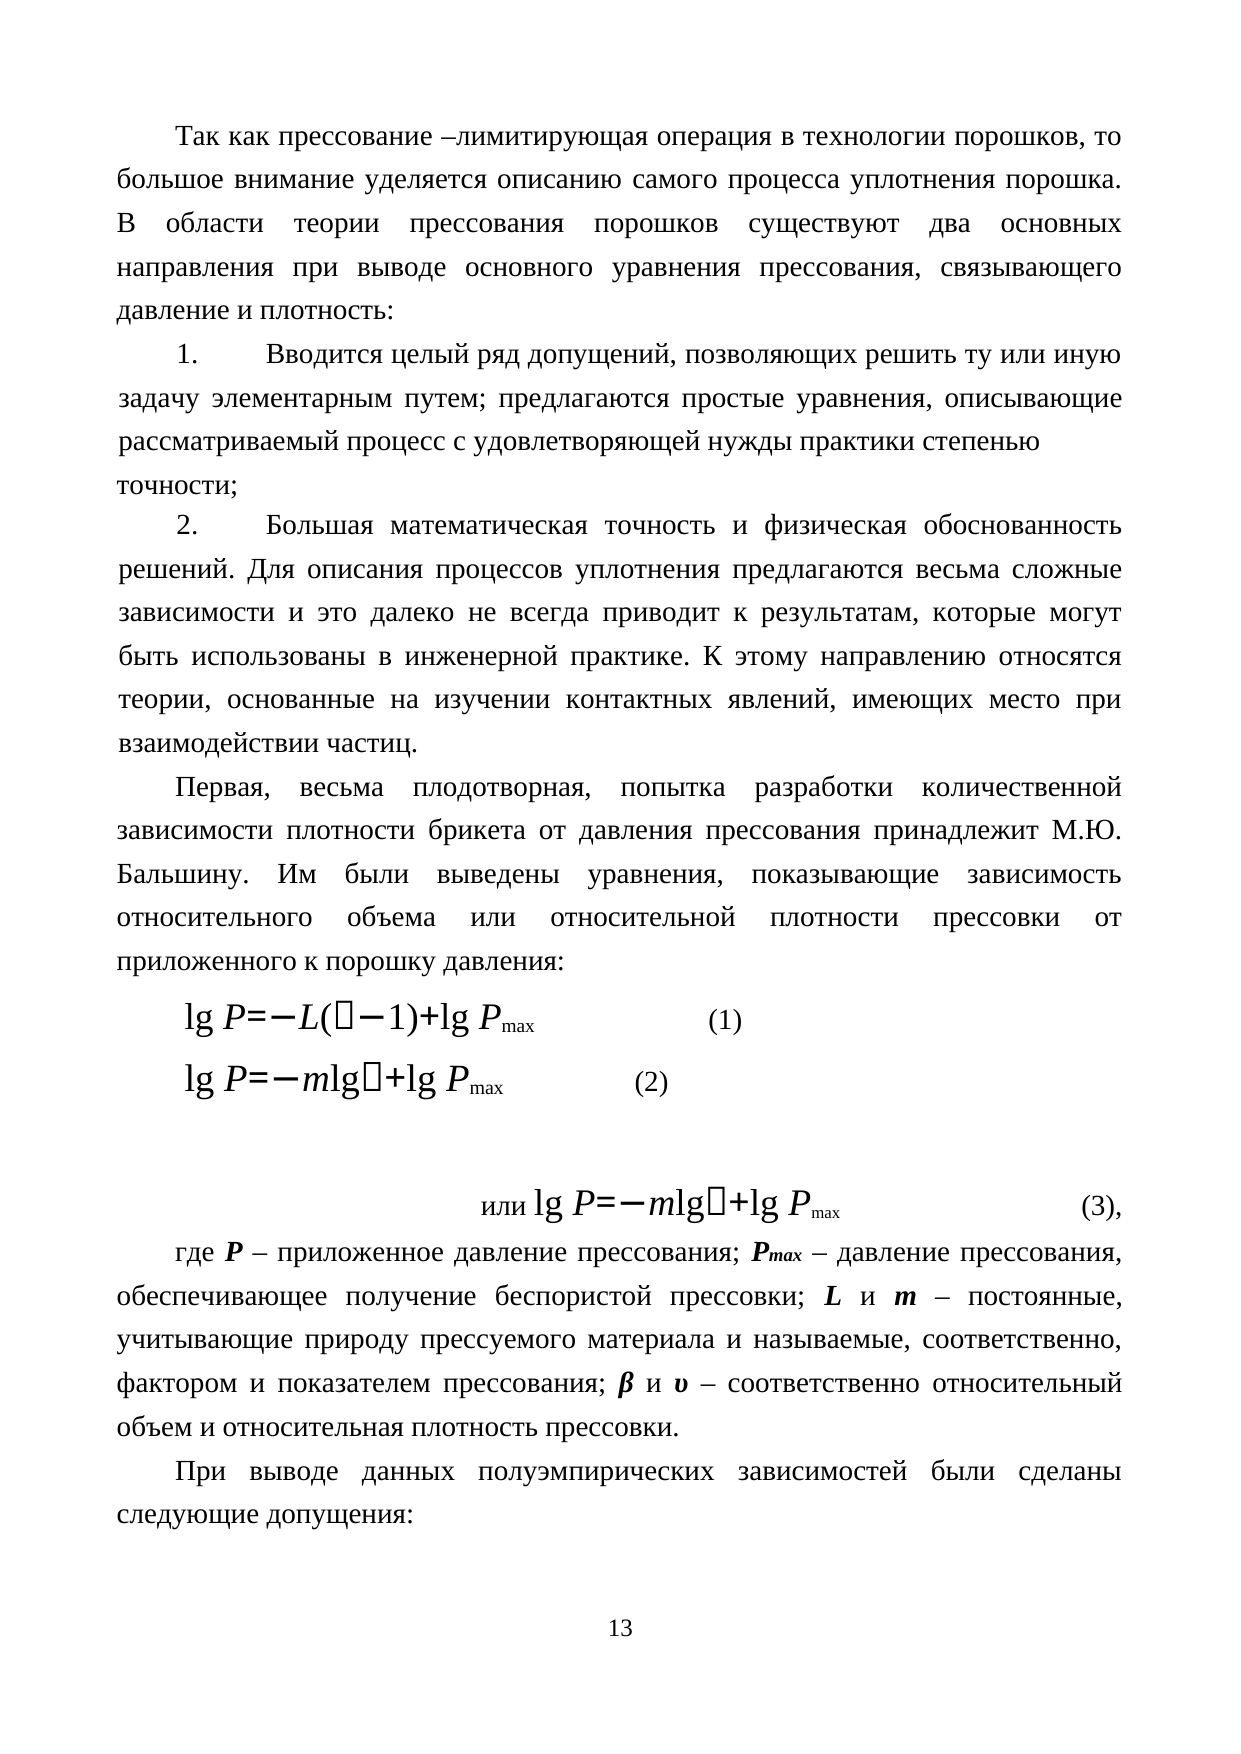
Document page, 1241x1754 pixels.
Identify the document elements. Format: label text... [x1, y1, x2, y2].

text точности; [116, 467, 1123, 501]
text или lg P=−mlg+lg Pmax (3), [118, 1173, 1129, 1227]
text lg P=−mlg+lg Pmax (2) [177, 1048, 1122, 1103]
list Большая математическая точность и физическая обоснованность решений. Для описания процессов уплотнения предлагаются весьма сложные зависимости и это далеко не всегда приводит к результатам, которые могут быть использованы в инженерной практике. К этому направлению относятся теории, основанные на изучении контактных явлений, имеющих место при взаимодействии частиц. [118, 507, 1123, 758]
text lg P=−L(−1)+lg Pmax (1) [177, 987, 1122, 1041]
text где Р – приложенное давление прессования; Pmax – давление прессования, обеспечивающее получение беспористой прессовки; L и m – постоянные, учитывающие природу прессуемого материала и называемые, соответственно, фактором и показателем прессования; β и υ – соответственно относительный объем и относительная плотность прессовки. [116, 1234, 1123, 1442]
text Так как прессование –лимитирующая операция в технологии порошков, то большое внимание уделяется описанию самого процесса уплотнения порошка. В области теории прессования порошков существуют два основных направления при выводе основного уравнения прессования, связывающего давление и плотность: [116, 118, 1123, 326]
text При выводе данных полуэмпирических зависимостей были сделаны следующие допущения: [116, 1453, 1123, 1530]
text Первая, весьма плодотворная, попытка разработки количественной зависимости плотности брикета от давления прессования принадлежит М.Ю. Бальшину. Им были выведены уравнения, показывающие зависимость относительного объема или относительной плотности прессовки от приложенного к порошку давления: [116, 769, 1123, 977]
list Вводится целый ряд допущений, позволяющих решить ту или иную задачу элементарным путем; предлагаются простые уравнения, описывающие рассматриваемый процесс с удовлетворяющей нужды практики степенью [118, 336, 1123, 457]
